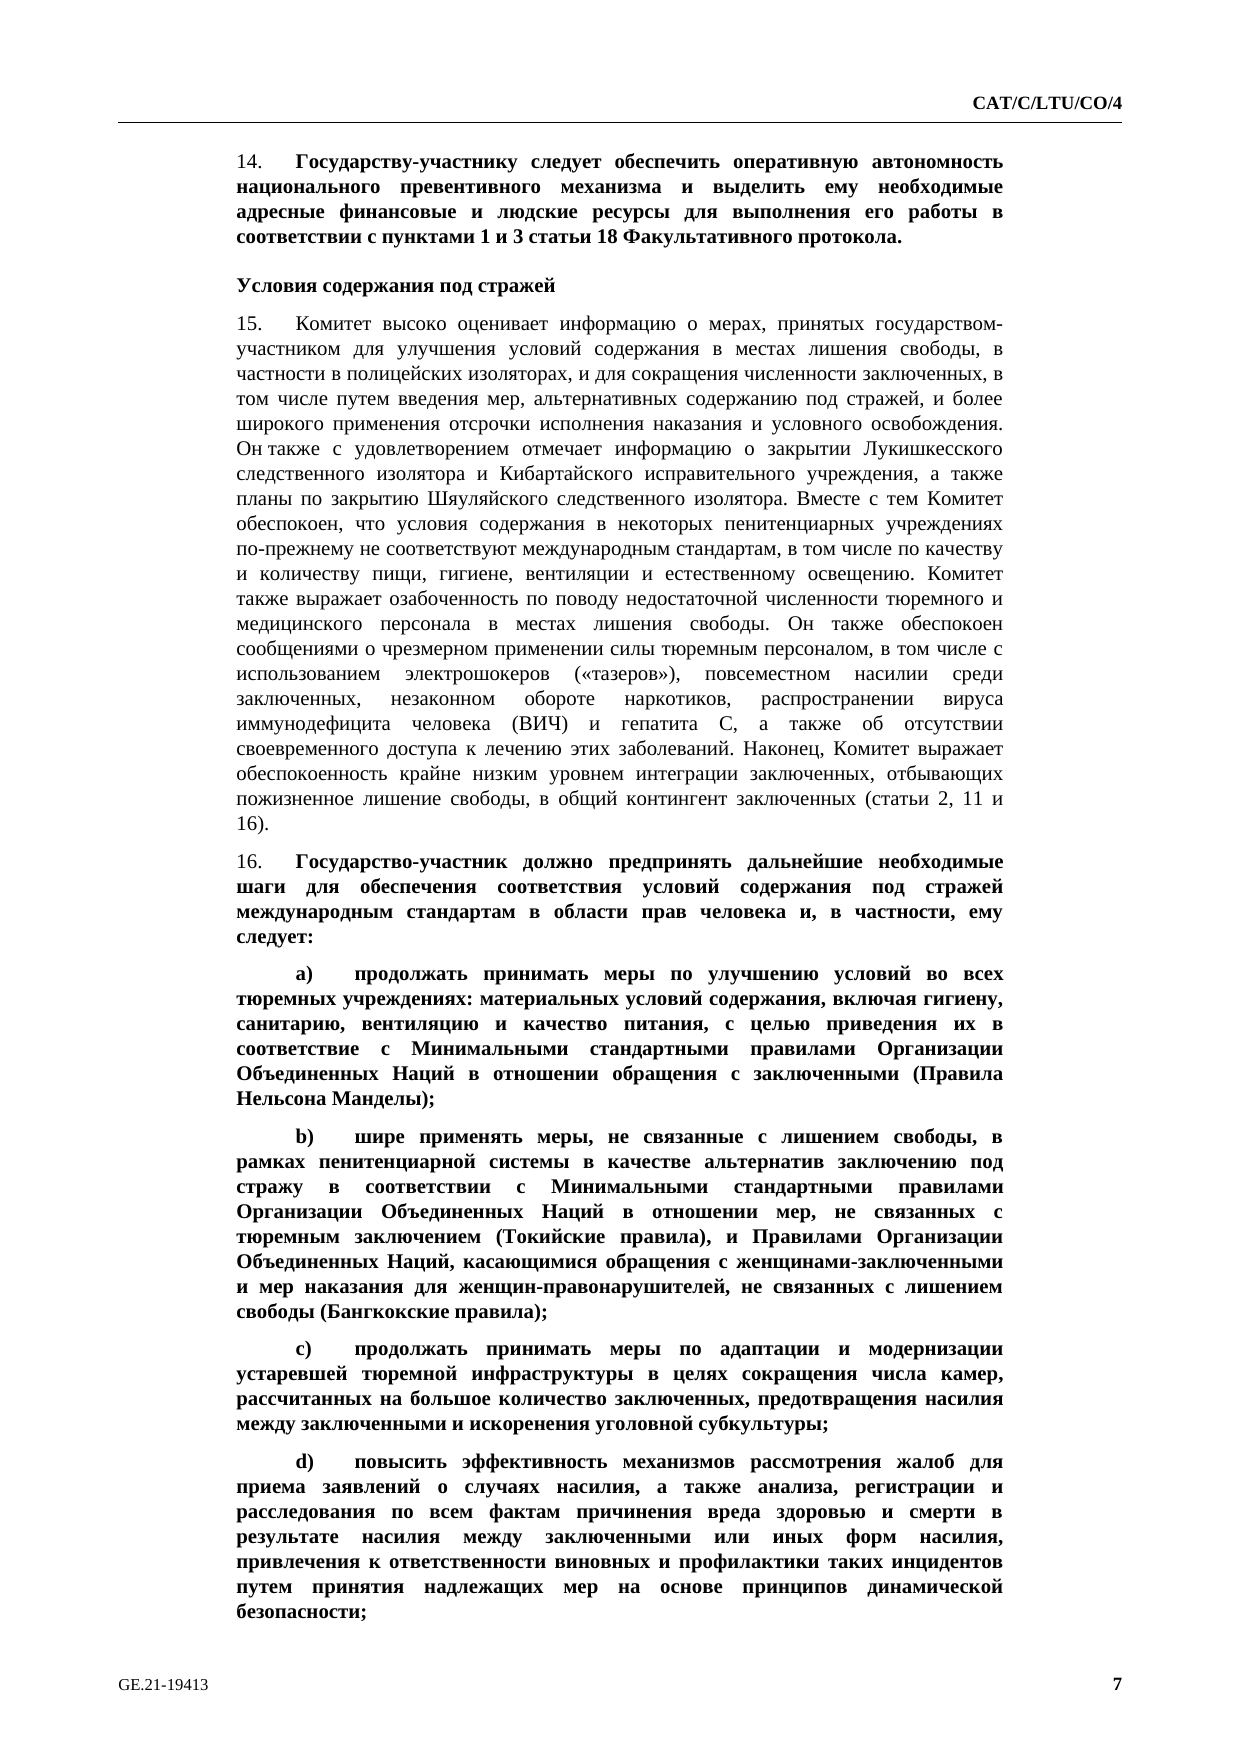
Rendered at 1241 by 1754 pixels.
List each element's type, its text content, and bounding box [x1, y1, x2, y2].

text a) продолжать принимать меры по улучшению условий во всех тюремных учреждениях: материальных условий содержания, включая гигиену, санитарию, вентиляцию и качество питания, с целью приведения их в соответствие с Минимальными стандартными правилами Организации Объединенных Наций в отношении обращения с заключенными (Правила Нельсона Манделы); [236, 960, 1004, 1110]
text 15. Комитет высоко оценивает информацию о мерах, принятых государством-участником для улучшения условий содержания в местах лишения свободы, в частности в полицейских изоляторах, и для сокращения численности заключенных, в том числе путем введения мер, альтернативных содержанию под стражей, и более широкого применения отсрочки исполнения наказания и условного освобождения. Он также с удовлетворением отмечает информацию о закрытии Лукишкесского следственного изолятора и Кибартайского исправительного учреждения, а также планы по закрытию Шяуляйского следственного изолятора. Вместе с тем Комитет обеспокоен, что условия содержания в некоторых пенитенциарных учреждениях по-прежнему не соответствуют международным стандартам, в том числе по качеству и количеству пищи, гигиене, вентиляции и естественному освещению. Комитет также выражает озабоченность по поводу недостаточной численности тюремного и медицинского персонала в местах лишения свободы. Он также обеспокоен сообщениями о чрезмерном применении силы тюремным персоналом, в том числе с использованием электрошокеров («тазеров»), повсеместном насилии среди заключенных, незаконном обороте наркотиков, распространении вируса иммунодефицита человека (ВИЧ) и гепатита С, а также об отсутствии своевременного доступа к лечению этих заболеваний. Наконец, Комитет выражает обеспокоенность крайне низким уровнем интеграции заключенных, отбывающих пожизненное лишение свободы, в общий контингент заключенных (статьи 2, 11 и 16). [236, 310, 1004, 835]
text c) продолжать принимать меры по адаптации и модернизации устаревшей тюремной инфраструктуры в целях сокращения числа камер, рассчитанных на большое количество заключенных, предотвращения насилия между заключенными и искоренения уголовной субкультуры; [236, 1335, 1004, 1435]
text b) шире применять меры, не связанные с лишением свободы, в рамках пенитенциарной системы в качестве альтернатив заключению под стражу в соответствии с Минимальными стандартными правилами Организации Объединенных Наций в отношении мер, не связанных с тюремным заключением (Токийские правила), и Правилами Организации Объединенных Наций, касающимися обращения с женщинами-заключенными и мер наказания для женщин-правонарушителей, не связанных с лишением свободы (Бангкокские правила); [236, 1123, 1004, 1323]
text 14. Государству-участнику следует обеспечить оперативную автономность национального превентивного механизма и выделить ему необходимые адресные финансовые и людские ресурсы для выполнения его работы в соответствии с пунктами 1 и 3 статьи 18 Факультативного протокола. [236, 148, 1004, 248]
text Условия содержания под стражей [118, 273, 1004, 298]
text 16. Государство-участник должно предпринять дальнейшие необходимые шаги для обеспечения соответствия условий содержания под стражей международным стандартам в области прав человека и, в частности, ему следует: [236, 848, 1004, 948]
text d) повысить эффективность механизмов рассмотрения жалоб для приема заявлений о случаях насилия, а также анализа, регистрации и расследования по всем фактам причинения вреда здоровью и смерти в результате насилия между заключенными или иных форм насилия, привлечения к ответственности виновных и профилактики таких инцидентов путем принятия надлежащих мер на основе принципов динамической безопасности; [236, 1448, 1004, 1623]
